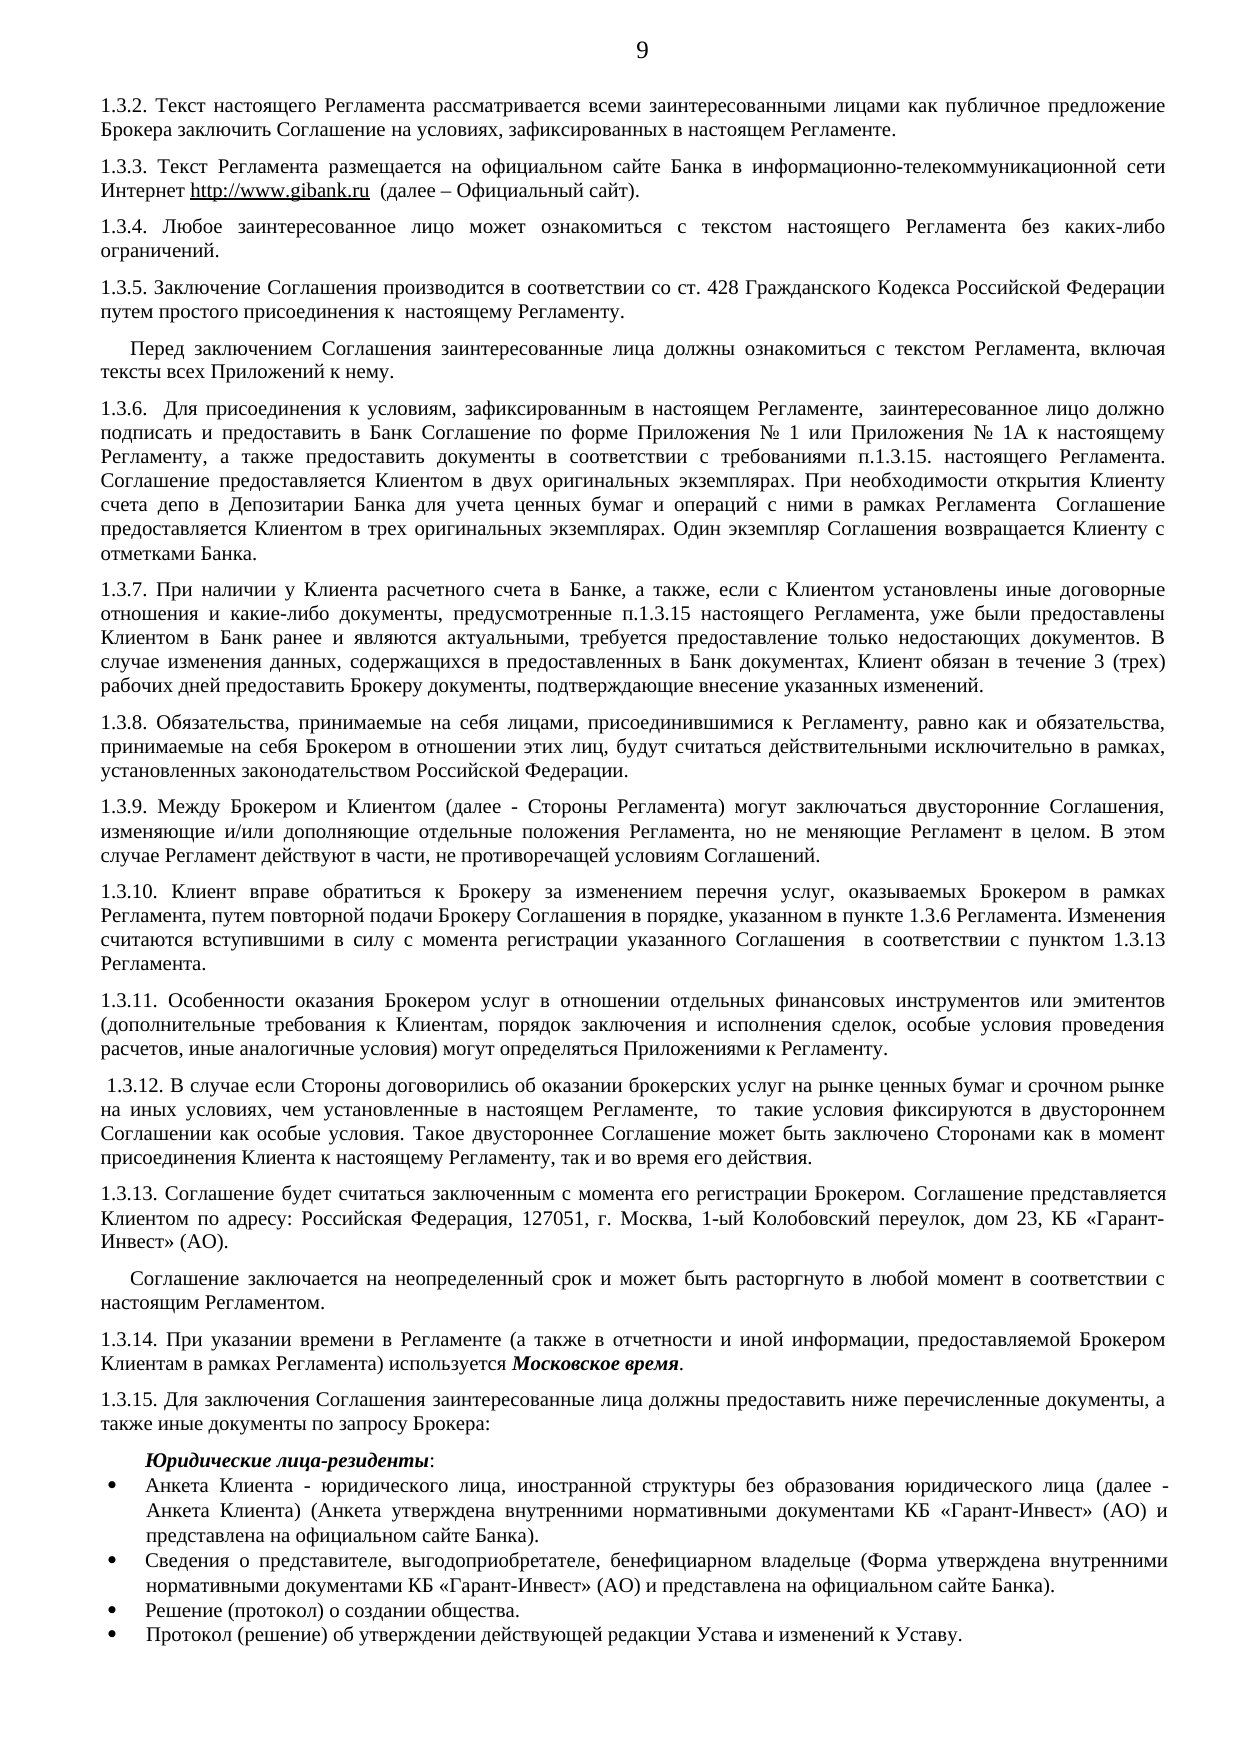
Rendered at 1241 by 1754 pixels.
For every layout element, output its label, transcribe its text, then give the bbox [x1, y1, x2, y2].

text 1.3.8. Обязательства, принимаемые на себя лицами, присоединившимися к Регламенту, равно как и обязательства, принимаемые на себя Брокером в отношении этих лиц, будут считаться действительными исключительно в рамках, установленных законодательством Российской Федерации. [100, 710, 1166, 782]
subtitle 1.3.3. Текст Регламента размещается на официальном сайте Банка в информационно-телекоммуникационной сети Интернет http://www.gibank.ru (далее – Официальный сайт). [100, 153, 1166, 202]
subtitle 1.3.11. Особенности оказания Брокером услуг в отношении отдельных финансовых инструментов или эмитентов (дополнительные требования к Клиентам, порядок заключения и исполнения сделок, особые условия проведения расчетов, иные аналогичные условия) могут определяться Приложениями к Регламенту. [100, 988, 1166, 1060]
text 1.3.15. Для заключения Соглашения заинтересованные лица должны предоставить ниже перечисленные документы, а также иные документы по запросу Брокера: [100, 1387, 1166, 1435]
subtitle Перед заключением Соглашения заинтересованные лица должны ознакомиться с текстом Регламента, включая тексты всех Приложений к нему. [100, 335, 1166, 383]
list Протокол (решение) об утверждении действующей редакции Устава и изменений к Уставу. [108, 1622, 1169, 1646]
subtitle 1.3.7. При наличии у Клиента расчетного счета в Банке, а также, если с Клиентом установлены иные договорные отношения и какие-либо документы, предусмотренные п.1.3.15 настоящего Регламента, уже были предоставлены Клиентом в Банк ранее и являются актуальными, требуется предоставление только недостающих документов. В случае изменения данных, содержащихся в предоставленных в Банк документах, Клиент обязан в течение 3 (трех) рабочих дней предоставить Брокеру документы, подтверждающие внесение указанных изменений. [100, 577, 1166, 697]
subtitle 1.3.2. Текст настоящего Регламента рассматривается всеми заинтересованными лицами как публичное предложение Брокера заключить Соглашение на условиях, зафиксированных в настоящем Регламенте. [100, 93, 1166, 141]
list Анкета Клиента - юридического лица, иностранной структуры без образования юридического лица (далее - Анкета Клиента) (Анкета утверждена внутренними нормативными документами КБ «Гарант-Инвест» (АО) и представлена на официальном сайте Банка). [108, 1472, 1169, 1547]
subtitle 1.3.4. Любое заинтересованное лицо может ознакомиться с текстом настоящего Регламента без каких-либо ограничений. [100, 214, 1166, 262]
subtitle 1.3.12. В случае если Стороны договорились об оказании брокерских услуг на рынке ценных бумаг и срочном рынке на иных условиях, чем установленные в настоящем Регламенте, то такие условия фиксируются в двустороннем Соглашении как особые условия. Такое двустороннее Соглашение может быть заключено Сторонами как в момент присоединения Клиента к настоящему Регламенту, так и во время его действия. [100, 1073, 1166, 1169]
subtitle 1.3.9. Между Брокером и Клиентом (далее - Стороны Регламента) могут заключаться двусторонние Соглашения, изменяющие и/или дополняющие отдельные положения Регламента, но не меняющие Регламент в целом. В этом случае Регламент действуют в части, не противоречащей условиям Соглашений. [100, 794, 1166, 867]
subtitle Юридические лица-резиденты: [100, 1448, 1166, 1472]
list Решение (протокол) о создании общества. [108, 1597, 1169, 1622]
subtitle 1.3.13. Соглашение будет считаться заключенным с момента его регистрации Брокером. Соглашение представляется Клиентом по адресу: Российская Федерация, 127051, г. Москва, 1-ый Колобовский переулок, дом 23, КБ «Гарант-Инвест» (АО). [100, 1181, 1166, 1253]
subtitle 1.3.10. Клиент вправе обратиться к Брокеру за изменением перечня услуг, оказываемых Брокером в рамках Регламента, путем повторной подачи Брокеру Соглашения в порядке, указанном в пункте 1.3.6 Регламента. Изменения считаются вступившими в силу с момента регистрации указанного Соглашения в соответствии с пунктом 1.3.13 Регламента. [100, 879, 1166, 975]
subtitle 1.3.5. Заключение Соглашения производится в соответствии со ст. 428 Гражданского Кодекса Российской Федерации путем простого присоединения к настоящему Регламенту. [100, 275, 1166, 323]
subtitle 1.3.6. Для присоединения к условиям, зафиксированным в настоящем Регламенте, заинтересованное лицо должно подписать и предоставить в Банк Соглашение по форме Приложения № 1 или Приложения № 1А к настоящему Регламенту, а также предоставить документы в соответствии с требованиями п.1.3.15. настоящего Регламента. Соглашение предоставляется Клиентом в двух оригинальных экземплярах. При необходимости открытия Клиенту счета депо в Депозитарии Банка для учета ценных бумаг и операций с ними в рамках Регламента Соглашение предоставляется Клиентом в трех оригинальных экземплярах. Один экземпляр Соглашения возвращается Клиенту с отметками Банка. [100, 396, 1166, 564]
subtitle 1.3.14. При указании времени в Регламенте (а также в отчетности и иной информации, предоставляемой Брокером Клиентам в рамках Регламента) используется Московское время. [100, 1327, 1166, 1375]
text Соглашение заключается на неопределенный срок и может быть расторгнуто в любой момент в соответствии с настоящим Регламентом. [100, 1266, 1166, 1314]
list Сведения о представителе, выгодоприобретателе, бенефициарном владельце (Форма утверждена внутренними нормативными документами КБ «Гарант-Инвест» (АО) и представлена на официальном сайте Банка). [108, 1547, 1169, 1597]
